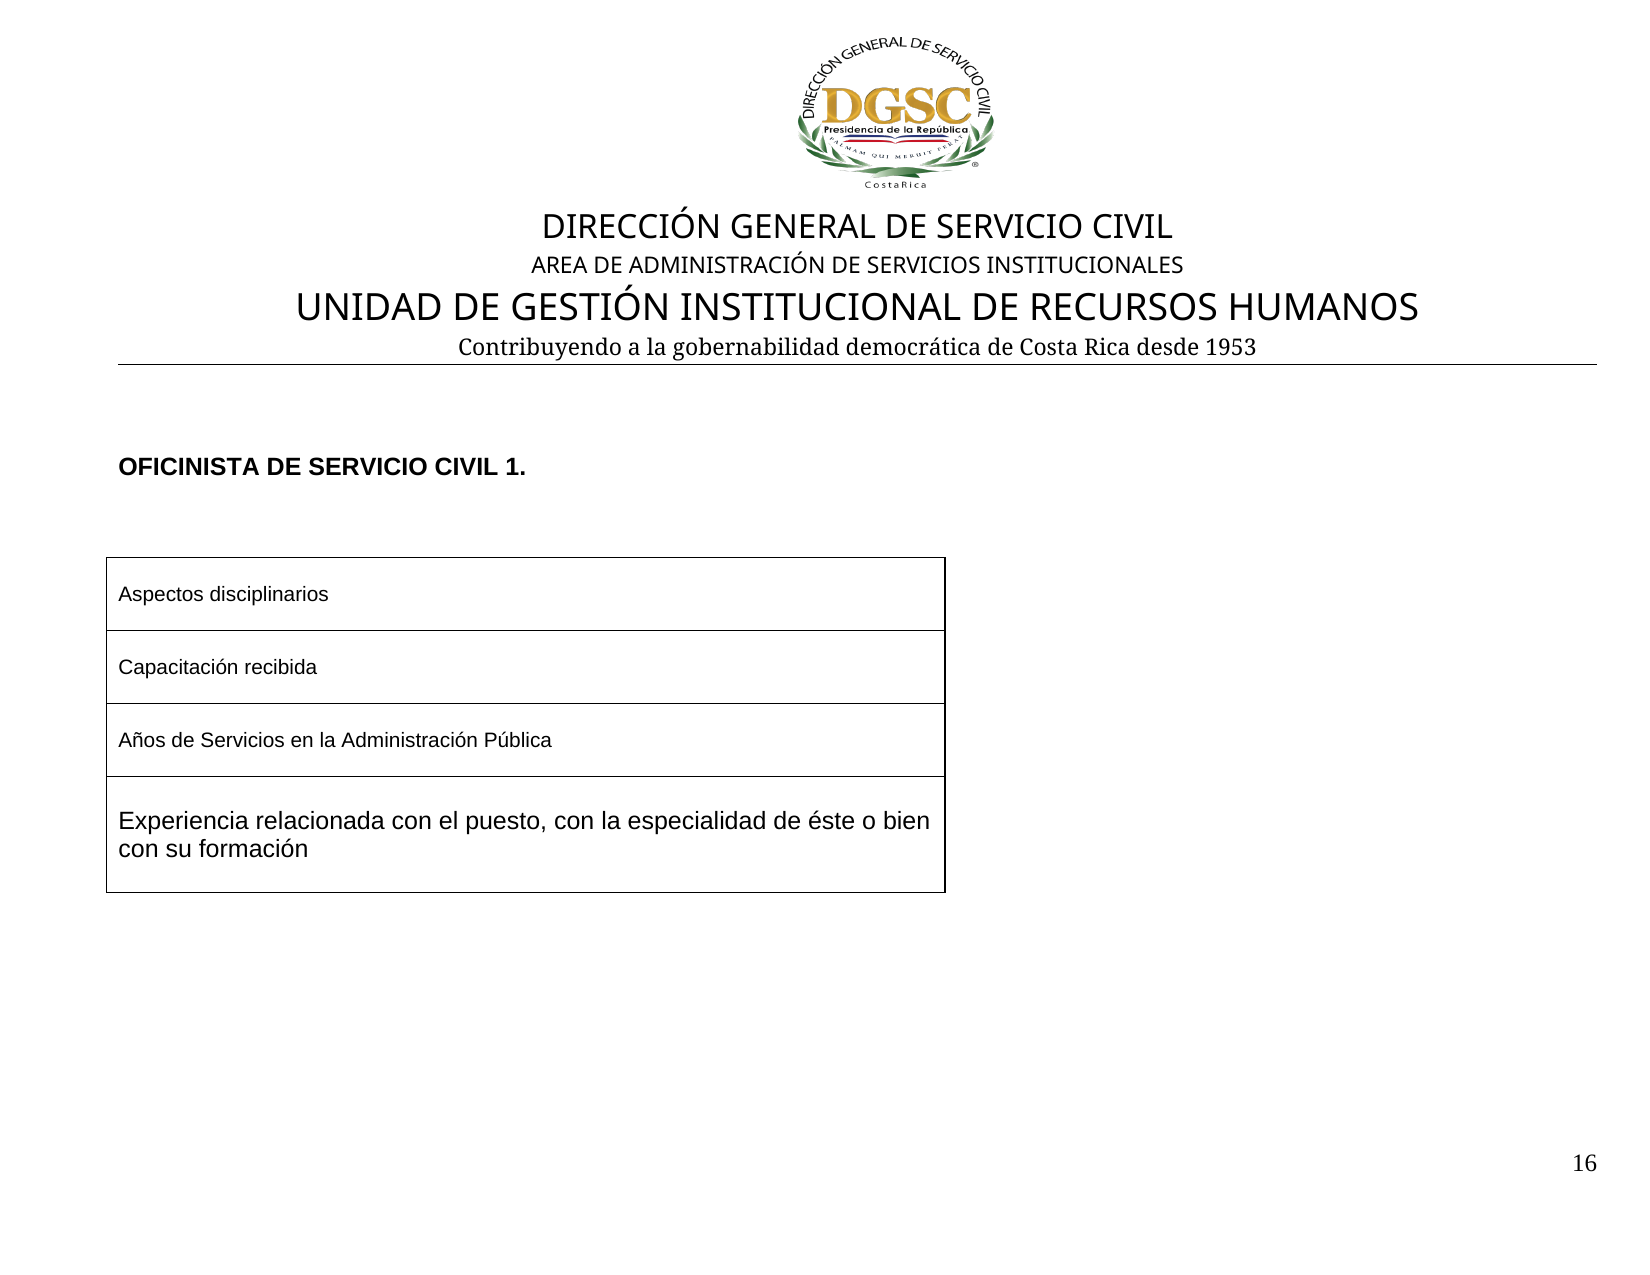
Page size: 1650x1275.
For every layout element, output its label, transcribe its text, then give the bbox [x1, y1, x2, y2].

table_cell Años de Servicios en la Administración Pública [107, 704, 944, 776]
picture [793, 37, 998, 191]
table_header Aspectos disciplinarios [107, 558, 944, 630]
text OFICINISTA DE SERVICIO CIVIL 1. [118, 452, 1597, 480]
table_cell Capacitación recibida [107, 631, 944, 703]
table_cell Experiencia relacionada con el puesto, con la especialidad de éste o bien con su formación [107, 777, 944, 892]
